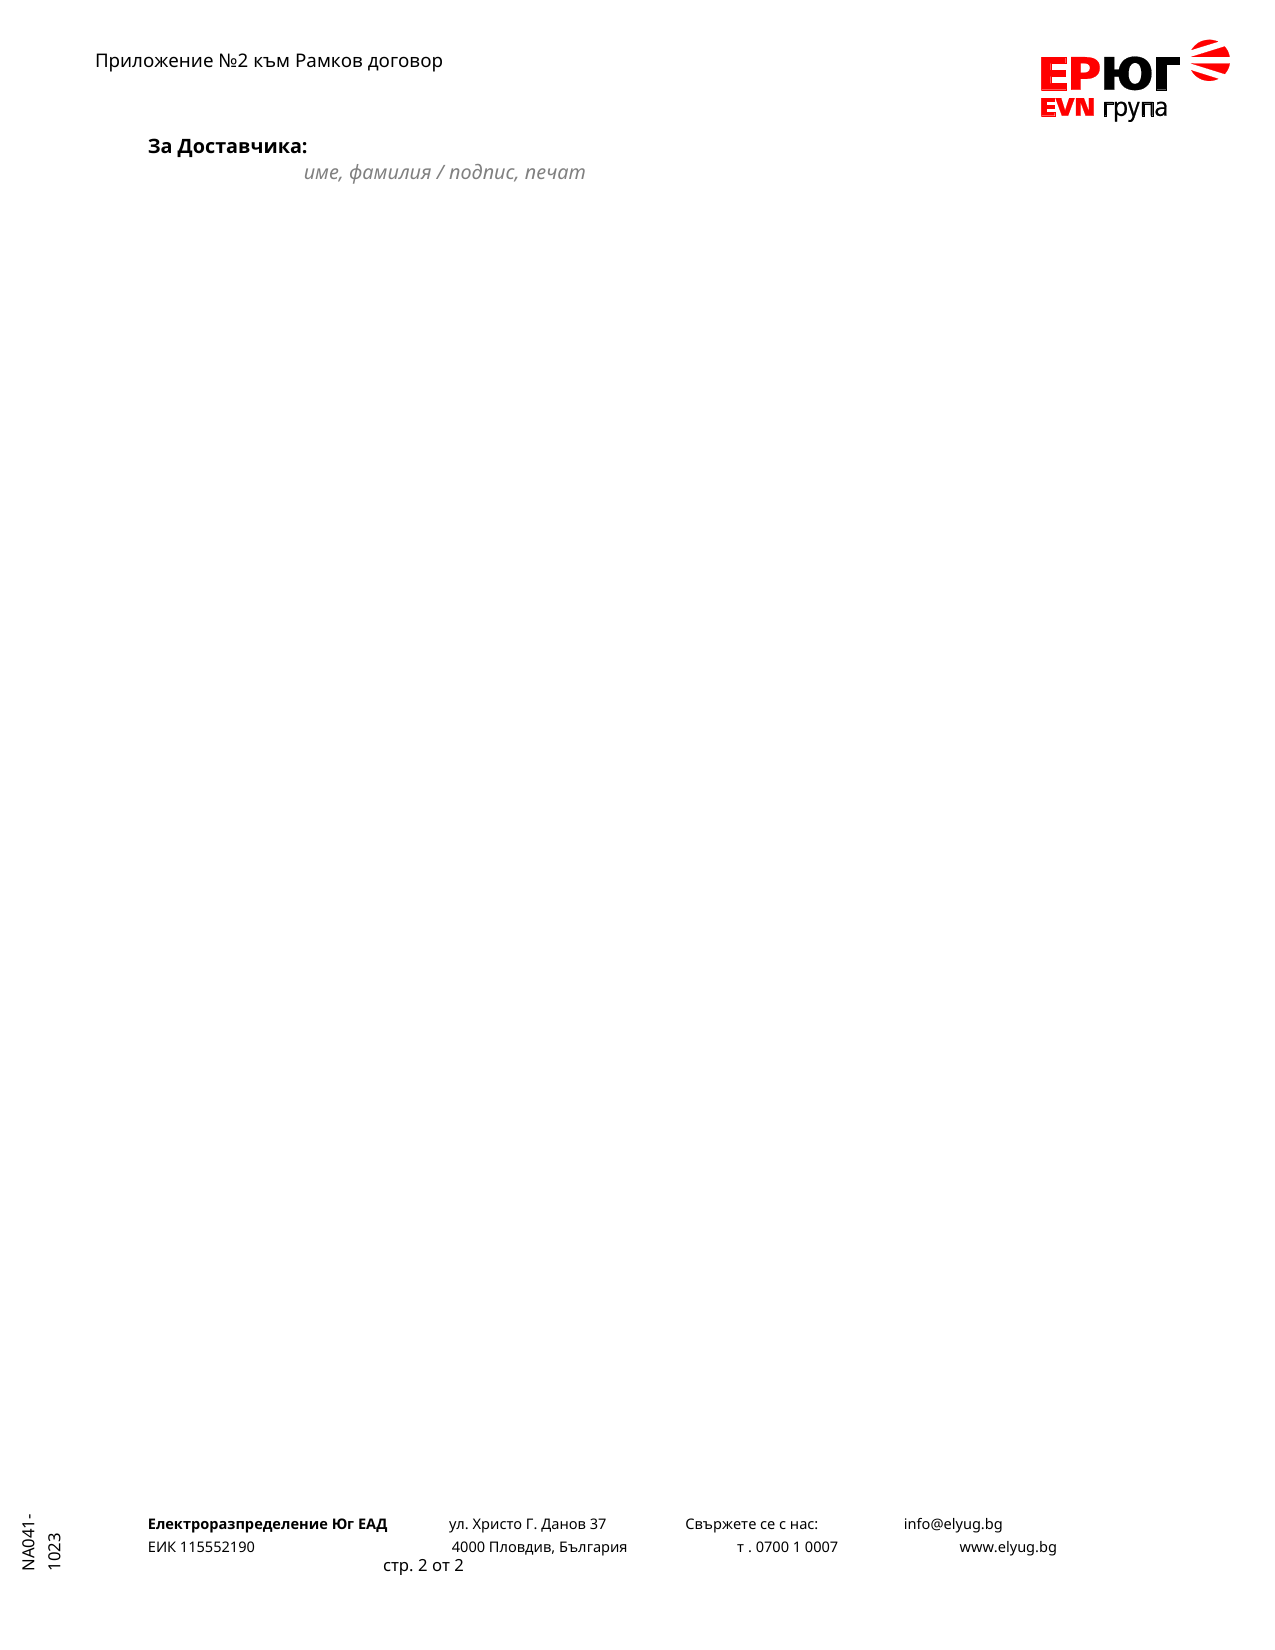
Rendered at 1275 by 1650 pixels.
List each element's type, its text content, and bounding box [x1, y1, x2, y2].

text име, фамилия / подпис, печат [222, 158, 1127, 185]
text За Доставчика: [148, 133, 1127, 158]
